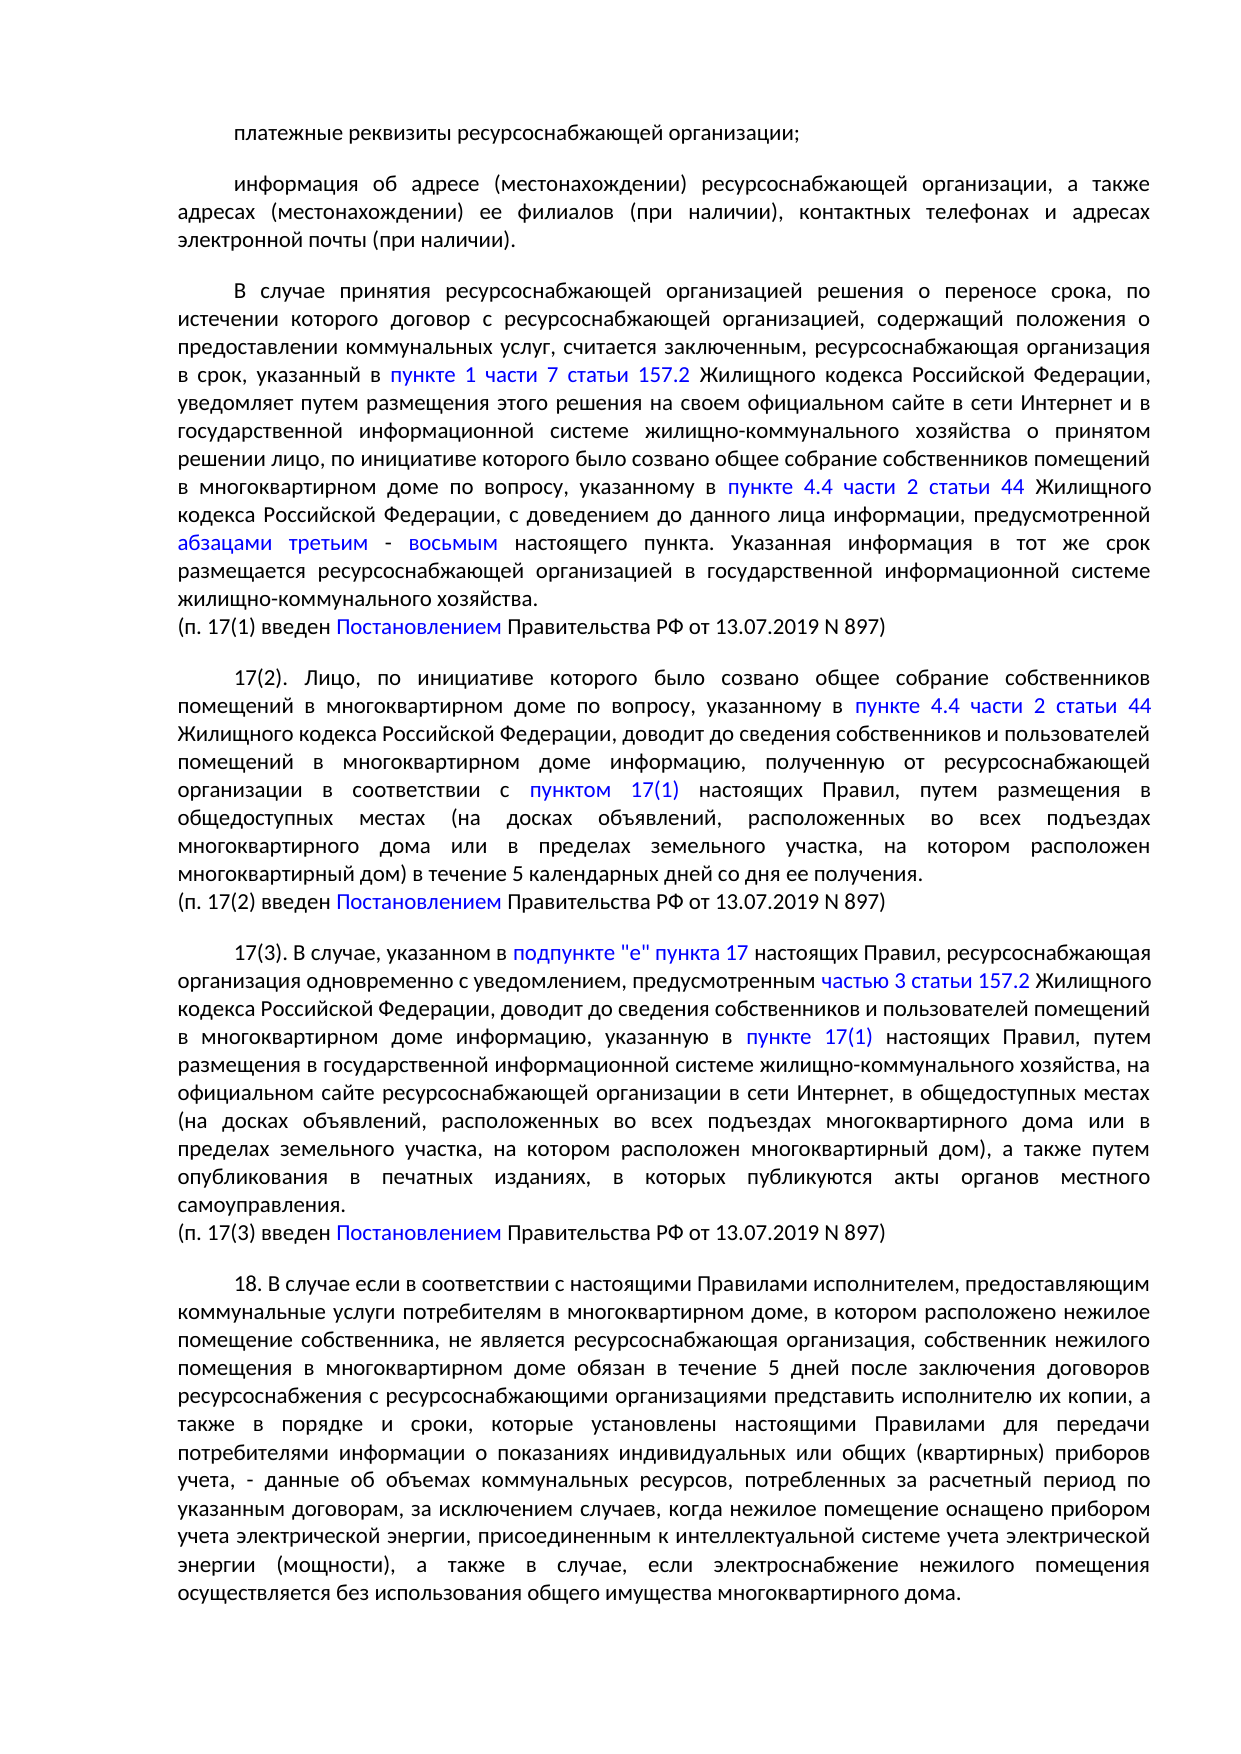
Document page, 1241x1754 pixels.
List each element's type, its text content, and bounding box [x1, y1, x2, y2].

text платежные реквизиты ресурсоснабжающей организации; [177, 118, 1152, 146]
text (п. 17(1) введен Постановлением Правительства РФ от 13.07.2019 N 897) [177, 612, 1152, 640]
text 17(3). В случае, указанном в подпункте "е" пункта 17 настоящих Правил, ресурсоснабжающая организация одновременно с уведомлением, предусмотренным частью 3 статьи 157.2 Жилищного кодекса Российской Федерации, доводит до сведения собственников и пользователей помещений в многоквартирном доме информацию, указанную в пункте 17(1) настоящих Правил, путем размещения в государственной информационной системе жилищно-коммунального хозяйства, на официальном сайте ресурсоснабжающей организации в сети Интернет, в общедоступных местах (на досках объявлений, расположенных во всех подъездах многоквартирного дома или в пределах земельного участка, на котором расположен многоквартирный дом), а также путем опубликования в печатных изданиях, в которых публикуются акты органов местного самоуправления. [177, 938, 1152, 1218]
text В случае принятия ресурсоснабжающей организацией решения о переносе срока, по истечении которого договор с ресурсоснабжающей организацией, содержащий положения о предоставлении коммунальных услуг, считается заключенным, ресурсоснабжающая организация в срок, указанный в пункте 1 части 7 статьи 157.2 Жилищного кодекса Российской Федерации, уведомляет путем размещения этого решения на своем официальном сайте в сети Интернет и в государственной информационной системе жилищно-коммунального хозяйства о принятом решении лицо, по инициативе которого было созвано общее собрание собственников помещений в многоквартирном доме по вопросу, указанному в пункте 4.4 части 2 статьи 44 Жилищного кодекса Российской Федерации, с доведением до данного лица информации, предусмотренной абзацами третьим - восьмым настоящего пункта. Указанная информация в тот же срок размещается ресурсоснабжающей организацией в государственной информационной системе жилищно-коммунального хозяйства. [177, 276, 1152, 612]
text 17(2). Лицо, по инициативе которого было созвано общее собрание собственников помещений в многоквартирном доме по вопросу, указанному в пункте 4.4 части 2 статьи 44 Жилищного кодекса Российской Федерации, доводит до сведения собственников и пользователей помещений в многоквартирном доме информацию, полученную от ресурсоснабжающей организации в соответствии с пунктом 17(1) настоящих Правил, путем размещения в общедоступных местах (на досках объявлений, расположенных во всех подъездах многоквартирного дома или в пределах земельного участка, на котором расположен многоквартирный дом) в течение 5 календарных дней со дня ее получения. [177, 663, 1152, 887]
text (п. 17(3) введен Постановлением Правительства РФ от 13.07.2019 N 897) [177, 1218, 1152, 1247]
text (п. 17(2) введен Постановлением Правительства РФ от 13.07.2019 N 897) [177, 887, 1152, 915]
text 18. В случае если в соответствии с настоящими Правилами исполнителем, предоставляющим коммунальные услуги потребителям в многоквартирном доме, в котором расположено нежилое помещение собственника, не является ресурсоснабжающая организация, собственник нежилого помещения в многоквартирном доме обязан в течение 5 дней после заключения договоров ресурсоснабжения с ресурсоснабжающими организациями представить исполнителю их копии, а также в порядке и сроки, которые установлены настоящими Правилами для передачи потребителями информации о показаниях индивидуальных или общих (квартирных) приборов учета, - данные об объемах коммунальных ресурсов, потребленных за расчетный период по указанным договорам, за исключением случаев, когда нежилое помещение оснащено прибором учета электрической энергии, присоединенным к интеллектуальной системе учета электрической энергии (мощности), а также в случае, если электроснабжение нежилого помещения осуществляется без использования общего имущества многоквартирного дома. [177, 1269, 1152, 1606]
text информация об адресе (местонахождении) ресурсоснабжающей организации, а также адресах (местонахождении) ее филиалов (при наличии), контактных телефонах и адресах электронной почты (при наличии). [177, 169, 1152, 253]
